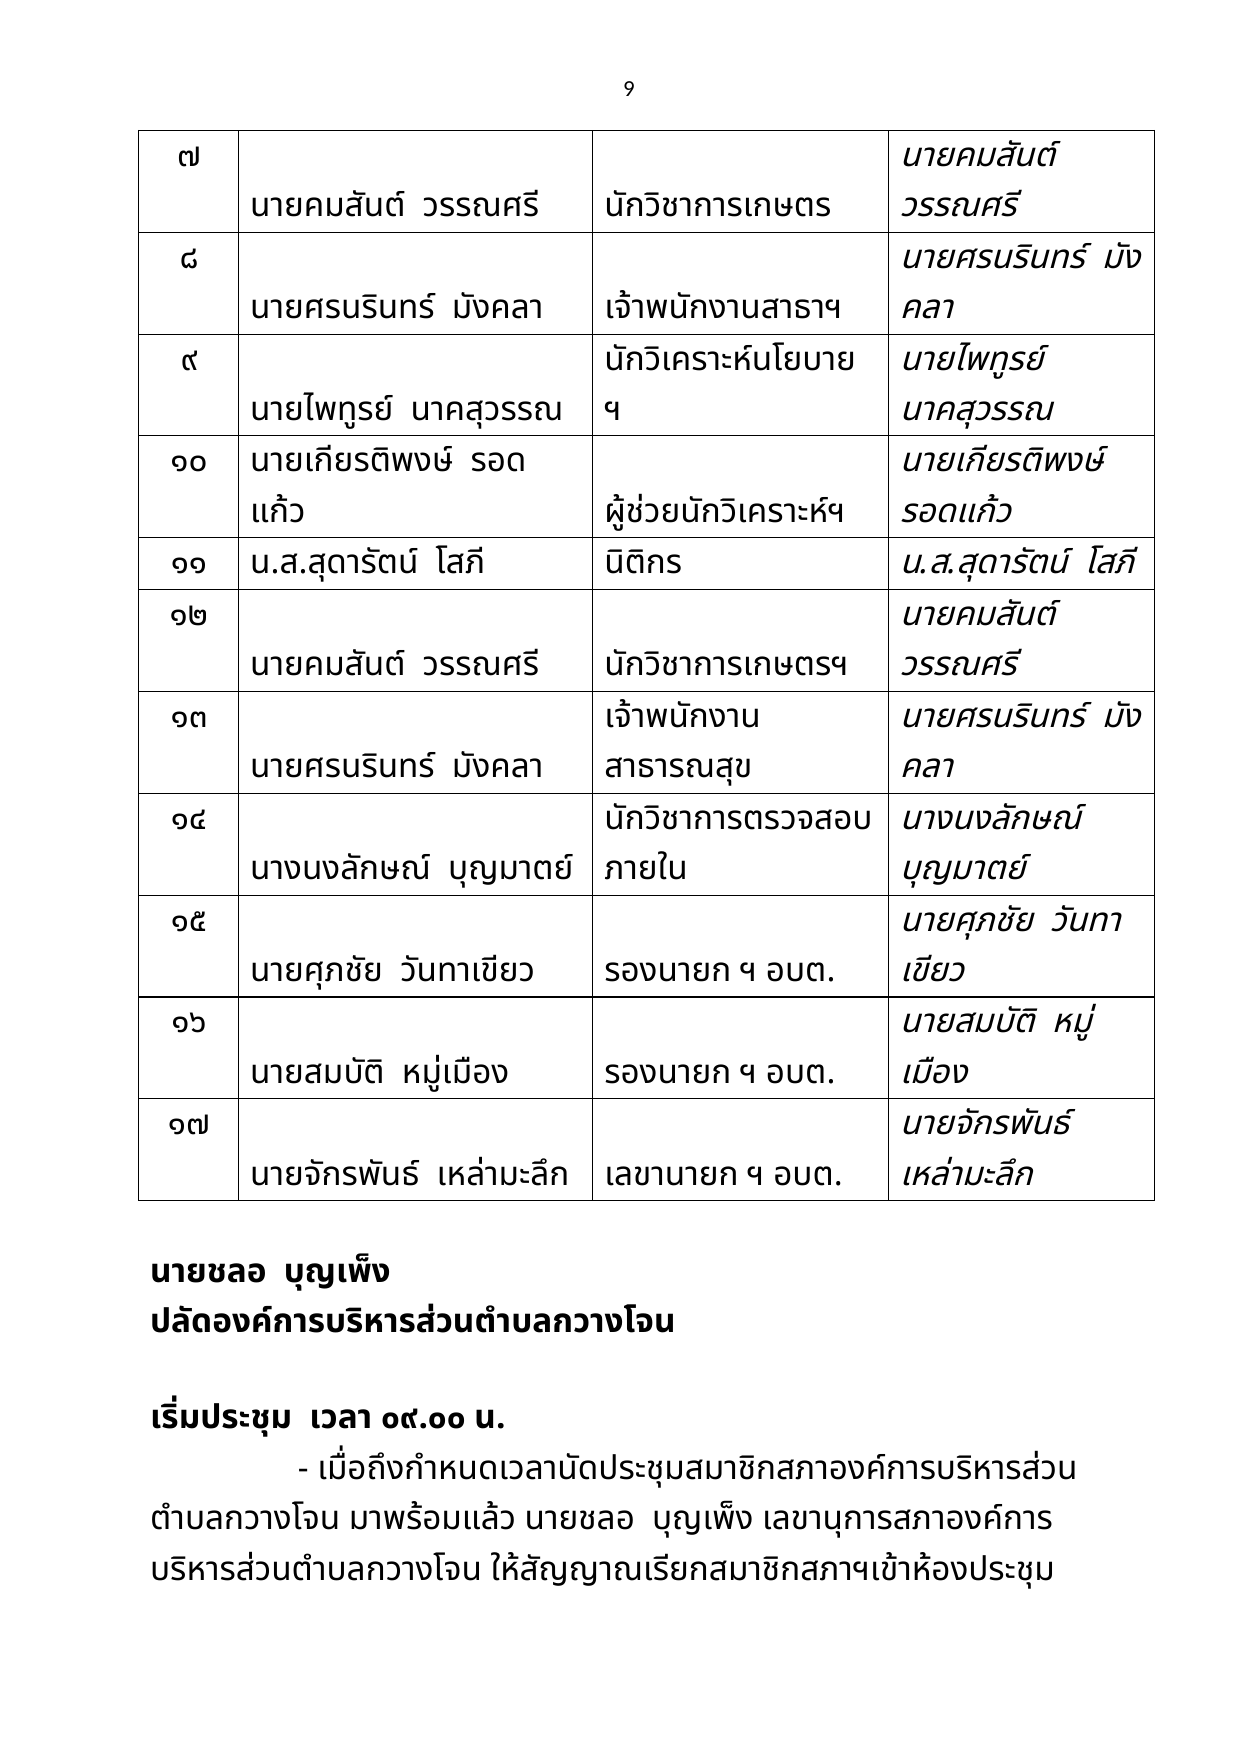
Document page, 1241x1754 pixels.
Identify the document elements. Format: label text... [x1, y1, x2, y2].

table_cell นิติกร [593, 538, 888, 589]
table_cell นายคมสันต์ วรรณศรี [889, 131, 1154, 232]
table_cell นายคมสันต์ วรรณศรี [239, 590, 592, 691]
table_cell นายศรนรินทร์ มังคลา [889, 233, 1154, 333]
table_cell ๑๔ [139, 794, 238, 894]
table_cell นายเกียรติพงษ์ รอดแก้ว [889, 436, 1154, 537]
table_cell นายไพทูรย์ นาคสุวรรณ [239, 335, 592, 435]
table_cell เลขานายก ฯ อบต. [593, 1099, 888, 1200]
table_cell ๙ [139, 335, 238, 435]
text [150, 1444, 1107, 1595]
text เริ่มประชุม เวลา ๐๙.๐๐ น. [150, 1393, 1107, 1444]
table_cell นายคมสันต์ วรรณศรี [889, 590, 1154, 691]
table_cell นายศุภชัย วันทาเขียว [239, 896, 592, 996]
table_cell นักวิชาการเกษตรฯ [593, 590, 888, 691]
table_cell ๑๑ [139, 538, 238, 589]
table_cell นายศุภชัย วันทาเขียว [889, 896, 1154, 996]
table_cell ๑๕ [139, 896, 238, 996]
table_cell นักวิชาการตรวจสอบภายใน [593, 794, 888, 894]
table_cell นายจักรพันธ์ เหล่ามะลึก [889, 1099, 1154, 1200]
table_cell ๑๓ [139, 692, 238, 793]
table_cell รองนายก ฯ อบต. [593, 998, 888, 1098]
table_cell นายจักรพันธ์ เหล่ามะลึก [239, 1099, 592, 1200]
table_cell รองนายก ฯ อบต. [593, 896, 888, 996]
table_cell ผู้ช่วยนักวิเคราะห์ฯ [593, 436, 888, 537]
table_cell นักวิเคราะห์นโยบาย ฯ [593, 335, 888, 435]
table_cell เจ้าพนักงานสาธาฯ [593, 233, 888, 333]
table_cell นางนงลักษณ์ บุญมาตย์ [889, 794, 1154, 894]
table_cell นายศรนรินทร์ มังคลา [239, 692, 592, 793]
table_cell นายสมบัติ หมู่เมือง [889, 998, 1154, 1098]
table_cell น.ส.สุดารัตน์ โสภี [889, 538, 1154, 589]
text นายชลอ บุญเพ็ง [150, 1247, 1107, 1297]
table_cell นายศรนรินทร์ มังคลา [239, 233, 592, 333]
table_cell นักวิชาการเกษตร [593, 131, 888, 232]
table_cell ๑๗ [139, 1099, 238, 1200]
table_cell นายสมบัติ หมู่เมือง [239, 998, 592, 1098]
table_cell ๘ [139, 233, 238, 333]
text ปลัดองค์การบริหารส่วนตำบลกวางโจน [150, 1297, 1107, 1348]
table_cell นายไพทูรย์ นาคสุวรรณ [889, 335, 1154, 435]
table_cell นายเกียรติพงษ์ รอดแก้ว [239, 436, 592, 537]
table_cell นายศรนรินทร์ มังคลา [889, 692, 1154, 793]
table_cell นายคมสันต์ วรรณศรี [239, 131, 592, 232]
table_cell น.ส.สุดารัตน์ โสภี [239, 538, 592, 589]
table_cell นางนงลักษณ์ บุญมาตย์ [239, 794, 592, 894]
table_cell ๑๖ [139, 998, 238, 1098]
table_cell เจ้าพนักงานสาธารณสุข [593, 692, 888, 793]
table_cell ๗ [139, 131, 238, 232]
table_cell ๑๒ [139, 590, 238, 691]
table_cell ๑๐ [139, 436, 238, 537]
